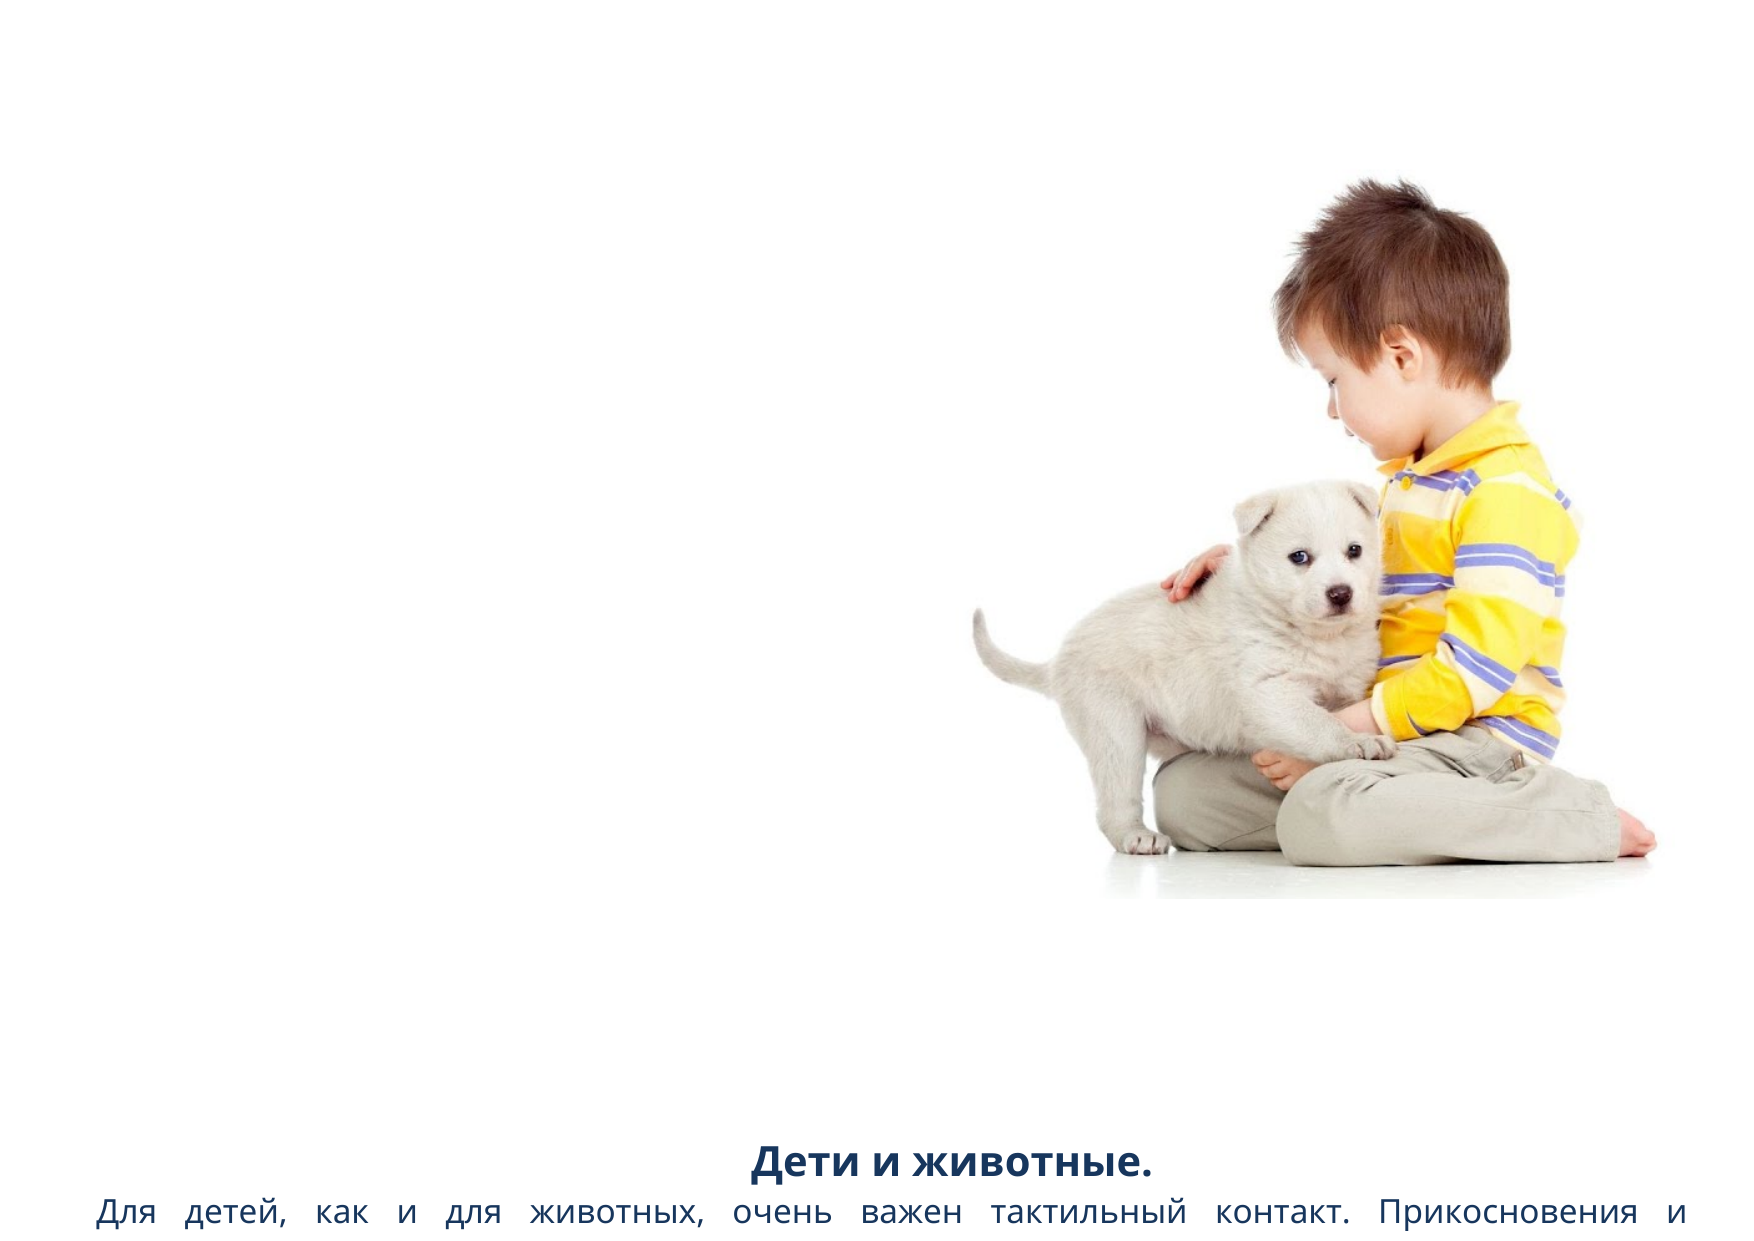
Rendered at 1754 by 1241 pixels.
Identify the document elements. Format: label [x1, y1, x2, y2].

picture [944, 138, 1684, 899]
